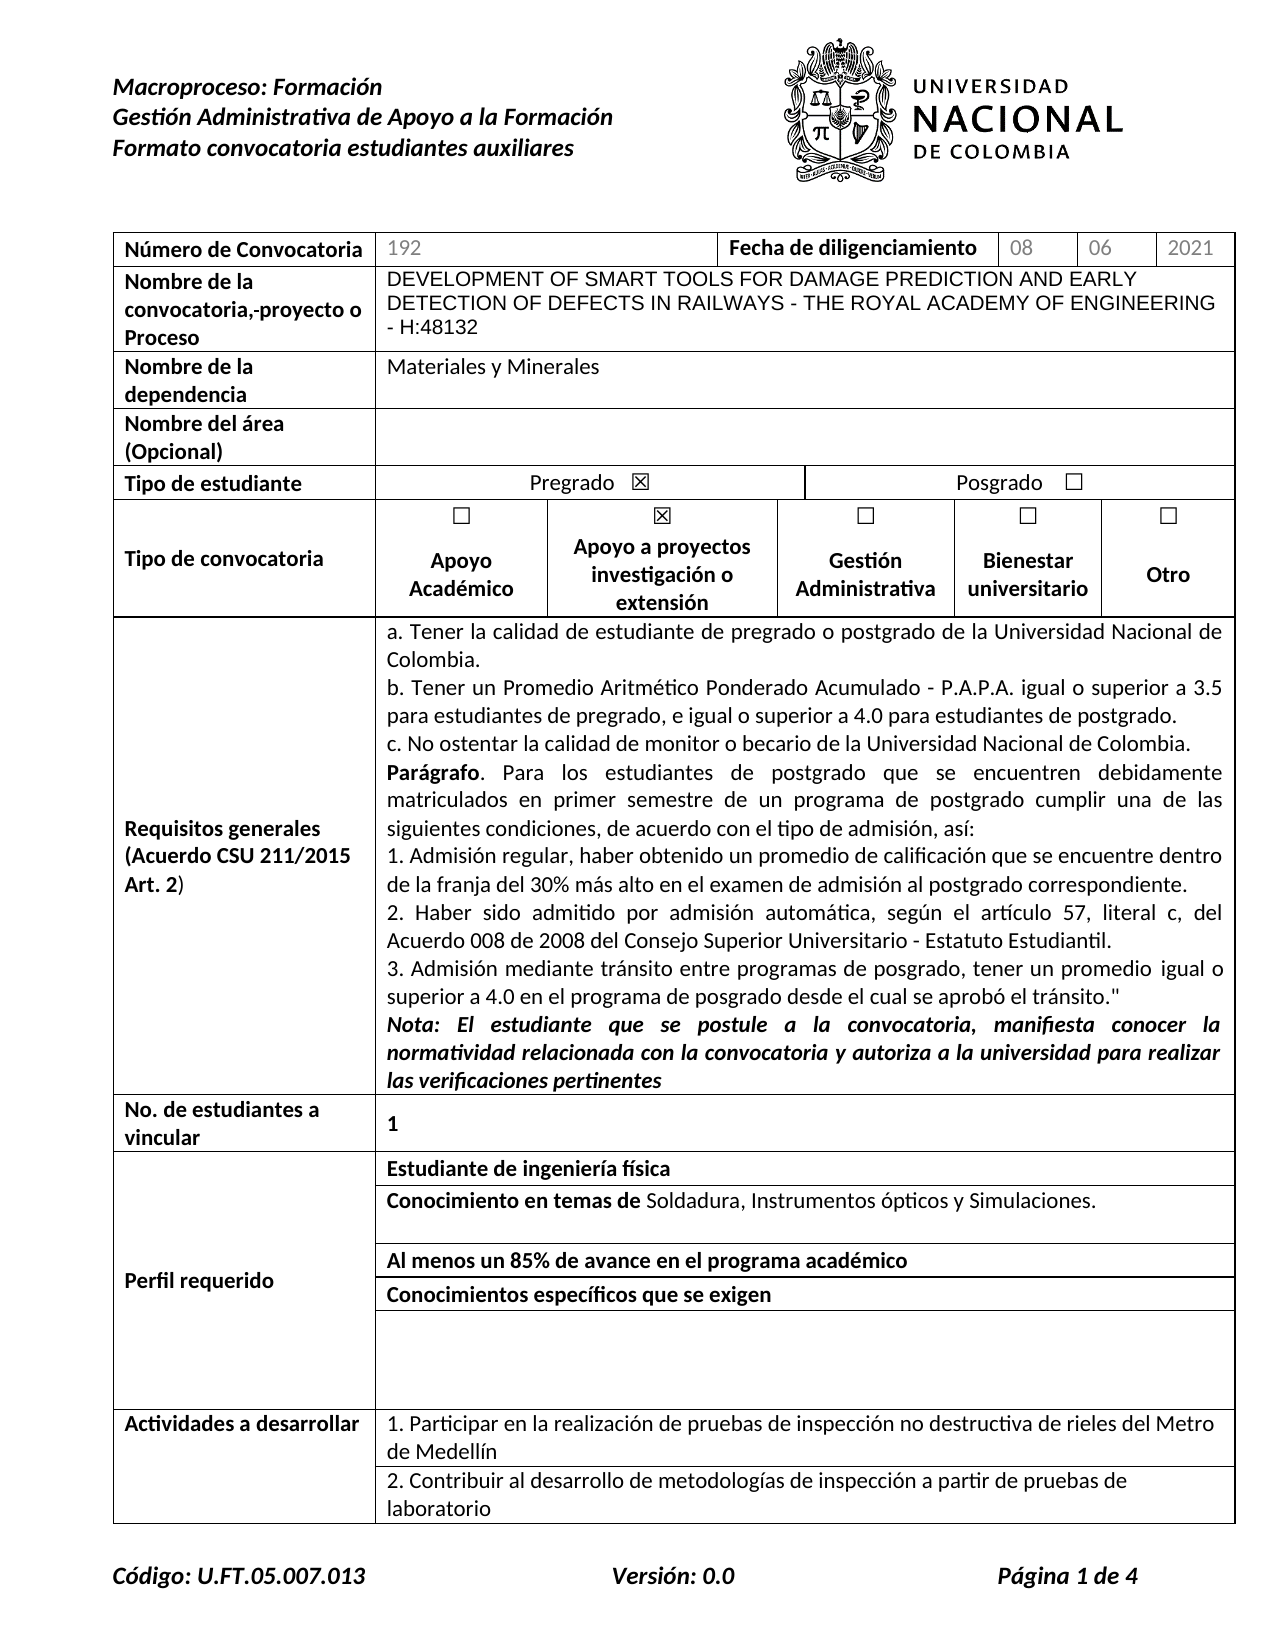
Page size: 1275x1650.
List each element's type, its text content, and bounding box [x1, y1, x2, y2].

table_header Número de Convocatoria [114, 233, 375, 266]
picture [748, 2, 1158, 218]
table_cell Apoyo a proyectos investigación o extensión [548, 531, 777, 616]
table_cell 1 [376, 1095, 1234, 1151]
table_header 08 [999, 233, 1077, 266]
table_cell DEVELOPMENT OF SMART TOOLS FOR DAMAGE PREDICTION AND EARLY DETECTION OF DEFECTS IN RAILWAYS - THE ROYAL ACADEMY OF ENGINEERING - H:48132 [376, 267, 1234, 351]
table_cell Conocimientos específicos que se exigen [376, 1278, 1234, 1310]
table_cell Tipo de convocatoria [114, 500, 375, 616]
table_cell 1. Participar en la realización de pruebas de inspección no destructiva de rieles del Metro de Medellín [376, 1410, 1234, 1466]
table_cell Conocimiento en temas de Soldadura, Instrumentos ópticos y Simulaciones. [376, 1186, 1234, 1243]
table_header 192 [376, 233, 717, 266]
table_cell Nombre de la convocatoria, proyecto o Proceso [114, 267, 375, 351]
table_cell Nombre del área (Opcional) [114, 409, 375, 465]
table_cell 2. Contribuir al desarrollo de metodologías de inspección a partir de pruebas de laboratorio [376, 1467, 1234, 1523]
table_cell Posgrado [806, 466, 1234, 499]
table_header Fecha de diligenciamiento [718, 233, 998, 266]
table_cell Tipo de estudiante [114, 466, 375, 499]
table_cell Materiales y Minerales [376, 352, 1234, 408]
table_cell Perfil requerido [114, 1152, 375, 1408]
table_cell [376, 409, 1234, 465]
table_header 2021 [1157, 233, 1234, 266]
table_cell Gestión Administrativa [778, 531, 954, 616]
table_cell Otro [1102, 531, 1234, 616]
table_cell No. de estudiantes a vincular [114, 1095, 375, 1151]
table_cell Al menos un 85% de avance en el programa académico [376, 1244, 1234, 1276]
table_cell Nombre de la dependencia [114, 352, 375, 408]
table_cell Pregrado [376, 466, 804, 499]
table_cell Actividades a desarrollar [114, 1410, 375, 1523]
table_cell Estudiante de ingeniería física [376, 1152, 1234, 1185]
table_cell a. Tener la calidad de estudiante de pregrado o postgrado de la Universidad Nacional de Colombia. b. Tener un Promedio Aritmético Ponderado Acumulado - P.A.P.A. igual o superior a 3.5 para estudiantes de pregrado, e igual o superior a 4.0 para estudiantes de postgrado. c. No ostentar la calidad de monitor o becario de la Universidad Nacional de Colombia. Parágrafo. Para los estudiantes de postgrado que se encuentren debidamente matriculados en primer semestre de un programa de postgrado cumplir una de las siguientes condiciones, de acuerdo con el tipo de admisión, así: 1. Admisión regular, haber obtenido un promedio de calificación que se encuentre dentro de la franja del 30% más alto en el examen de admisión al postgrado correspondiente. 2. Haber sido admitido por admisión automática, según el artículo 57, literal c, del Acuerdo 008 de 2008 del Consejo Superior Universitario - Estatuto Estudiantil. 3. Admisión mediante tránsito entre programas de posgrado, tener un promedio igual o superior a 4.0 en el programa de posgrado desde el cual se aprobó el tránsito." Nota: El estudiante que se postule a la convocatoria, manifiesta conocer la normatividad relacionada con la convocatoria y autoriza a la universidad para realizar las verificaciones pertinentes [376, 618, 1234, 1094]
table_cell Bienestar universitario [955, 531, 1101, 616]
table_cell [376, 1311, 1234, 1408]
table_cell Apoyo Académico [376, 531, 547, 616]
table_cell Requisitos generales (Acuerdo CSU 211/2015 Art. 2) [114, 618, 375, 1094]
table_header 06 [1078, 233, 1156, 266]
